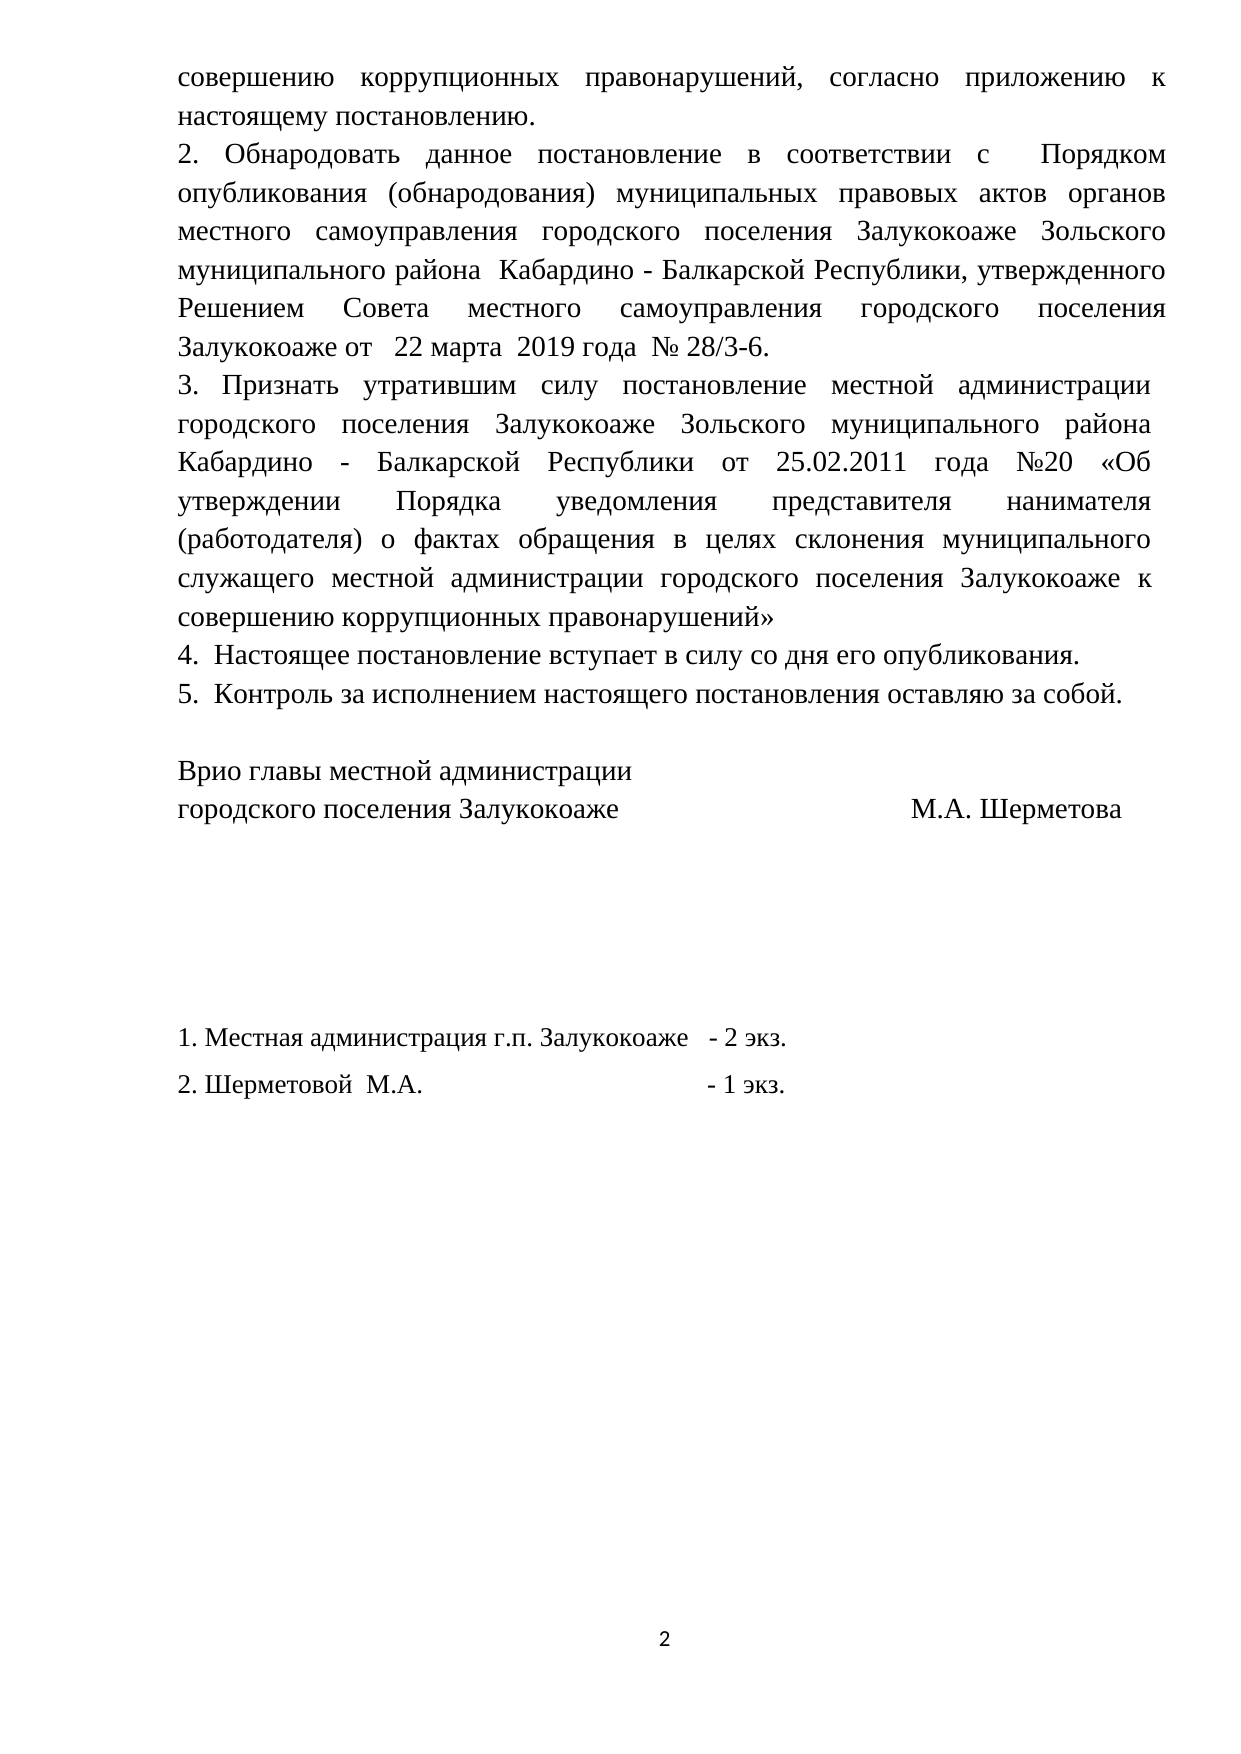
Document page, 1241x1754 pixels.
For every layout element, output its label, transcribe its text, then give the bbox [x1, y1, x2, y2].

text 2. Обнародовать данное постановление в соответствии с Порядком опубликования (обнародования) муниципальных правовых актов органов местного самоуправления городского поселения Залукокоаже Зольского муниципального района Кабардино - Балкарской Республики, утвержденного Решением Совета местного самоуправления городского поселения Залукокоаже от 22 марта 2019 года № 28/3-6. [177, 136, 1167, 362]
text 2. Шерметовой М.А. - 1 экз. [177, 1068, 1167, 1099]
text 3. Признать утратившим силу постановление местной администрации городского поселения Залукокоаже Зольского муниципального района Кабардино - Балкарской Республики от 25.02.2011 года №20 «Об утверждении Порядка уведомления представителя нанимателя (работодателя) о фактах обращения в целях склонения муниципального служащего местной администрации городского поселения Залукокоаже к совершению коррупционных правонарушений» [177, 367, 1152, 632]
text Врио главы местной администрации [177, 753, 1167, 786]
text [177, 59, 1167, 131]
text 5. Контроль за исполнением настоящего постановления оставляю за собой. [177, 676, 1167, 709]
text городского поселения Залукокоаже М.А. Шерметова [177, 791, 1167, 825]
text 4. Настоящее постановление вступает в силу со дня его опубликования. [177, 637, 1152, 671]
text 1. Местная администрация г.п. Залукокоаже - 2 экз. [177, 1022, 1167, 1053]
